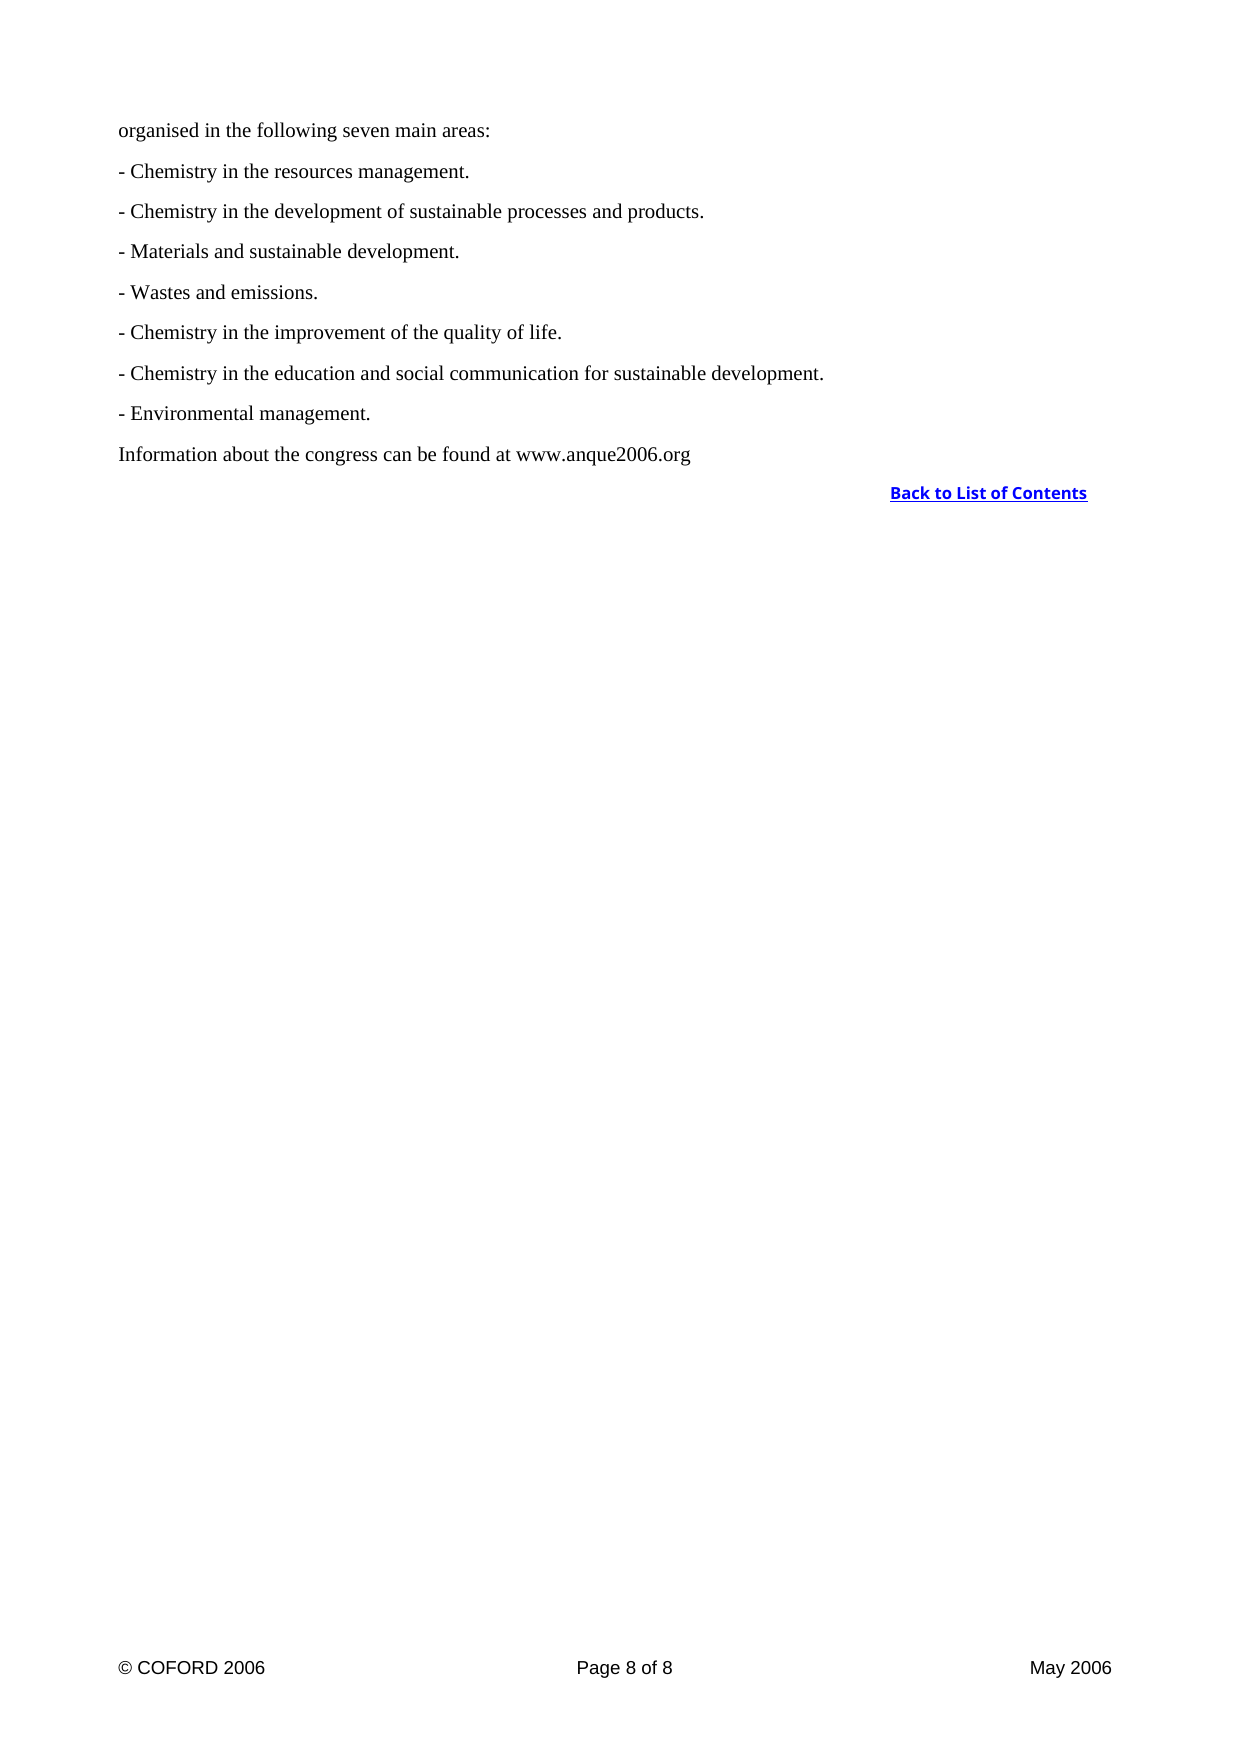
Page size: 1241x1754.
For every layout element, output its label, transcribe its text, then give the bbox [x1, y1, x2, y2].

text - Chemistry in the improvement of the quality of life. [118, 320, 1087, 344]
text Back to List of Contents [118, 482, 1087, 504]
text - Environmental management. [118, 401, 1087, 425]
text Information about the congress can be found at www.anque2006.org [118, 441, 1087, 466]
text - Chemistry in the resources management. [118, 158, 1087, 183]
text - Materials and sustainable development. [118, 239, 1087, 263]
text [118, 118, 1087, 142]
text - Chemistry in the development of sustainable processes and products. [118, 199, 1087, 223]
text - Chemistry in the education and social communication for sustainable development. [118, 361, 1087, 385]
text - Wastes and emissions. [118, 280, 1087, 304]
